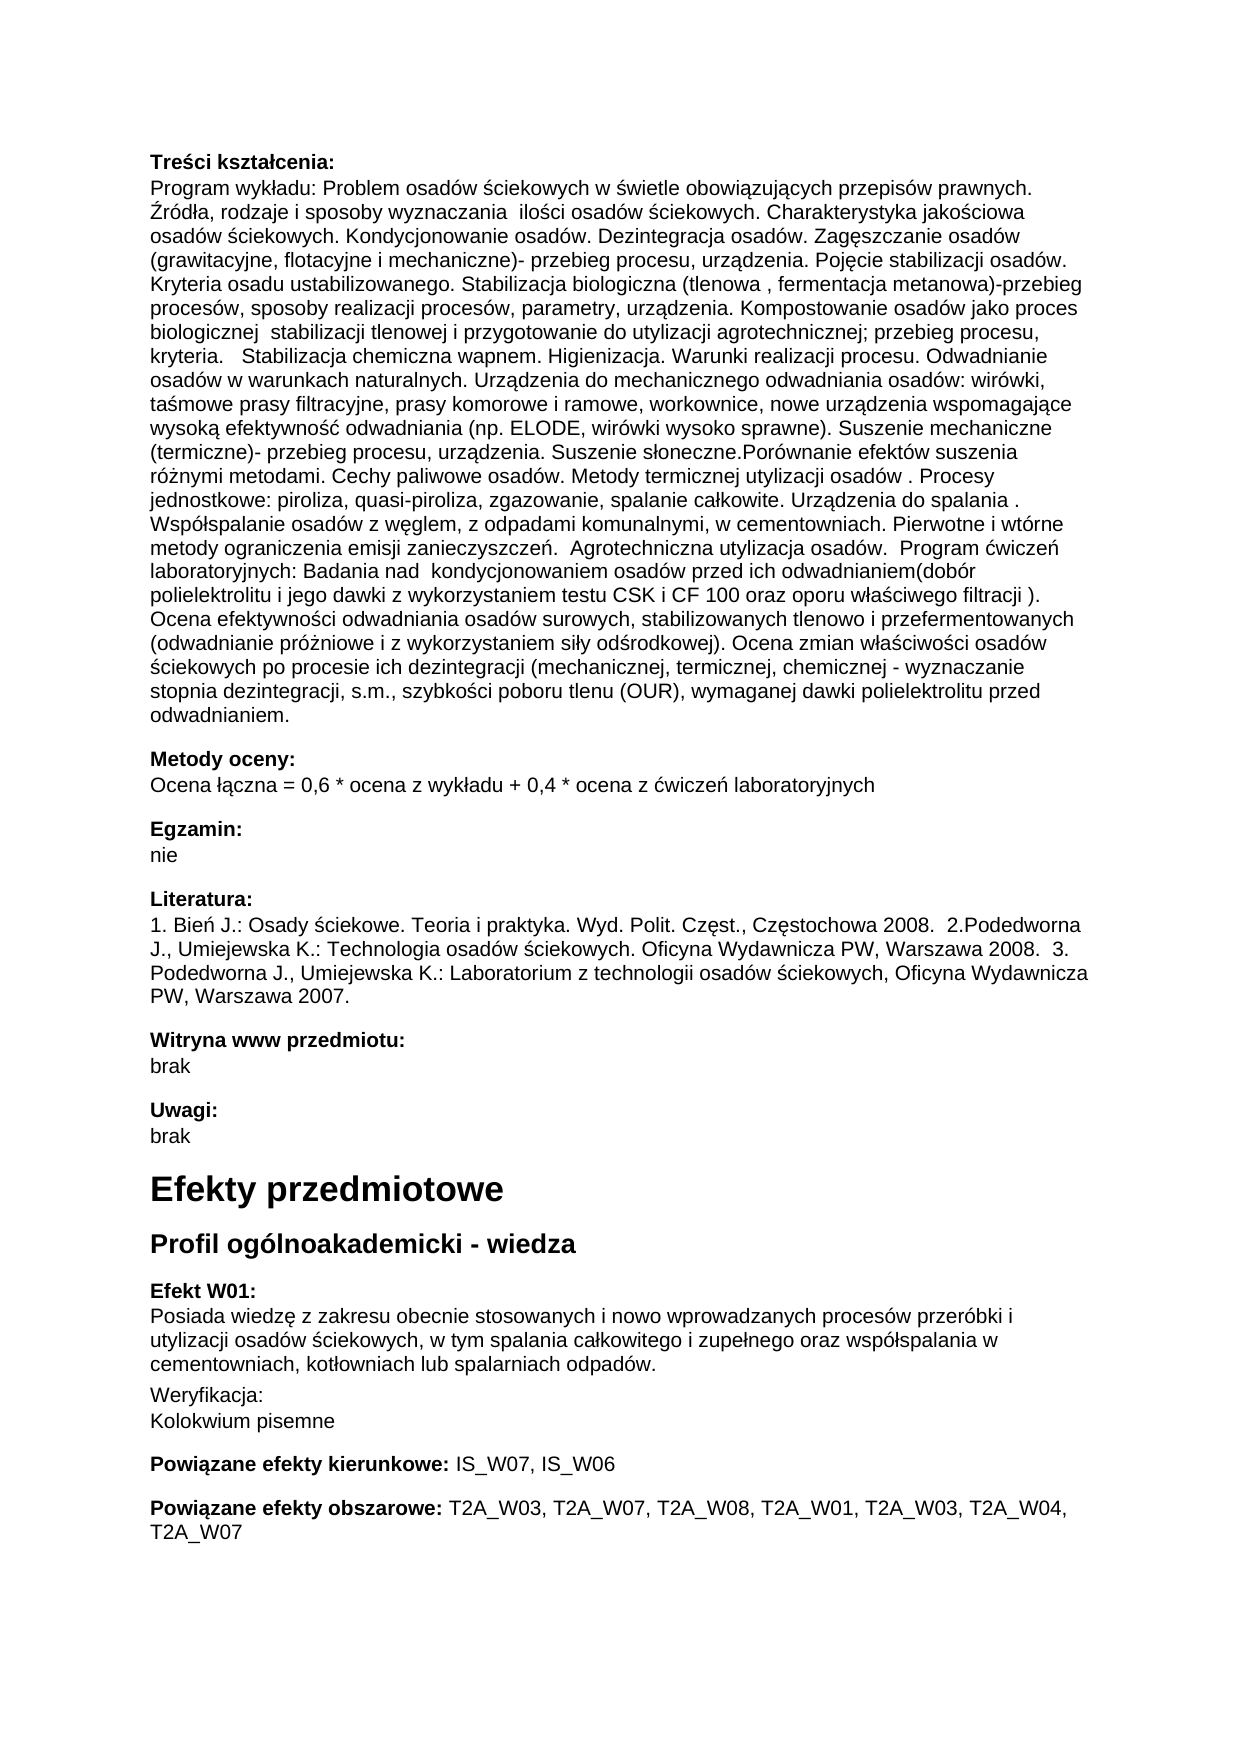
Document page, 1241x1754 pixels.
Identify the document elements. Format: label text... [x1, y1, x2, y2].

text brak [150, 1054, 1090, 1078]
text Program wykładu: Problem osadów ściekowych w świetle obowiązujących przepisów prawnych. Źródła, rodzaje i sposoby wyznaczania ilości osadów ściekowych. Charakterystyka jakościowa osadów ściekowych. Kondycjonowanie osadów. Dezintegracja osadów. Zagęszczanie osadów (grawitacyjne, flotacyjne i mechaniczne)- przebieg procesu, urządzenia. Pojęcie stabilizacji osadów. Kryteria osadu ustabilizowanego. Stabilizacja biologiczna (tlenowa , fermentacja metanowa)-przebieg procesów, sposoby realizacji procesów, parametry, urządzenia. Kompostowanie osadów jako proces biologicznej stabilizacji tlenowej i przygotowanie do utylizacji agrotechnicznej; przebieg procesu, kryteria. Stabilizacja chemiczna wapnem. Higienizacja. Warunki realizacji procesu. Odwadnianie osadów w warunkach naturalnych. Urządzenia do mechanicznego odwadniania osadów: wirówki, taśmowe prasy filtracyjne, prasy komorowe i ramowe, workownice, nowe urządzenia wspomagające wysoką efektywność odwadniania (np. ELODE, wirówki wysoko sprawne). Suszenie mechaniczne (termiczne)- przebieg procesu, urządzenia. Suszenie słoneczne.Porównanie efektów suszenia różnymi metodami. Cechy paliwowe osadów. Metody termicznej utylizacji osadów . Procesy jednostkowe: piroliza, quasi-piroliza, zgazowanie, spalanie całkowite. Urządzenia do spalania . Współspalanie osadów z węglem, z odpadami komunalnymi, w cementowniach. Pierwotne i wtórne metody ograniczenia emisji zanieczyszczeń. Agrotechniczna utylizacja osadów. Program ćwiczeń laboratoryjnych: Badania nad kondycjonowaniem osadów przed ich odwadnianiem(dobór polielektrolitu i jego dawki z wykorzystaniem testu CSK i CF 100 oraz oporu właściwego filtracji ). Ocena efektywności odwadniania osadów surowych, stabilizowanych tlenowo i przefermentowanych (odwadnianie próżniowe i z wykorzystaniem siły odśrodkowej). Ocena zmian właściwości osadów ściekowych po procesie ich dezintegracji (mechanicznej, termicznej, chemicznej - wyznaczanie stopnia dezintegracji, s.m., szybkości poboru tlenu (OUR), wymaganej dawki polielektrolitu przed odwadnianiem. [150, 176, 1090, 727]
text Posiada wiedzę z zakresu obecnie stosowanych i nowo wprowadzanych procesów przeróbki i utylizacji osadów ściekowych, w tym spalania całkowitego i zupełnego oraz współspalania w cementowniach, kotłowniach lub spalarniach odpadów. [150, 1304, 1090, 1376]
text Kolokwium pisemne [150, 1408, 1090, 1432]
text Weryfikacja: [150, 1382, 1090, 1406]
text Efekt W01: [150, 1279, 1090, 1303]
text brak [150, 1124, 1090, 1148]
text Treści kształcenia: [150, 150, 1090, 174]
text nie [150, 843, 1090, 867]
subtitle Efekty przedmiotowe [150, 1168, 1090, 1208]
text Witryna www przedmiotu: [150, 1028, 1090, 1052]
text Egzamin: [150, 817, 1090, 841]
text Powiązane efekty kierunkowe: IS_W07, IS_W06 [150, 1452, 1090, 1476]
text Powiązane efekty obszarowe: T2A_W03, T2A_W07, T2A_W08, T2A_W01, T2A_W03, T2A_W04, T2A_W07 [150, 1496, 1090, 1544]
text Literatura: [150, 886, 1090, 910]
text 1. Bień J.: Osady ściekowe. Teoria i praktyka. Wyd. Polit. Częst., Częstochowa 2008. 2.Podedworna J., Umiejewska K.: Technologia osadów ściekowych. Oficyna Wydawnicza PW, Warszawa 2008. 3. Podedworna J., Umiejewska K.: Laboratorium z technologii osadów ściekowych, Oficyna Wydawnicza PW, Warszawa 2007. [150, 912, 1090, 1008]
subtitle Profil ogólnoakademicki - wiedza [150, 1228, 1090, 1259]
text Ocena łączna = 0,6 * ocena z wykładu + 0,4 * ocena z ćwiczeń laboratoryjnych [150, 773, 1090, 797]
text Uwagi: [150, 1098, 1090, 1122]
text Metody oceny: [150, 747, 1090, 771]
